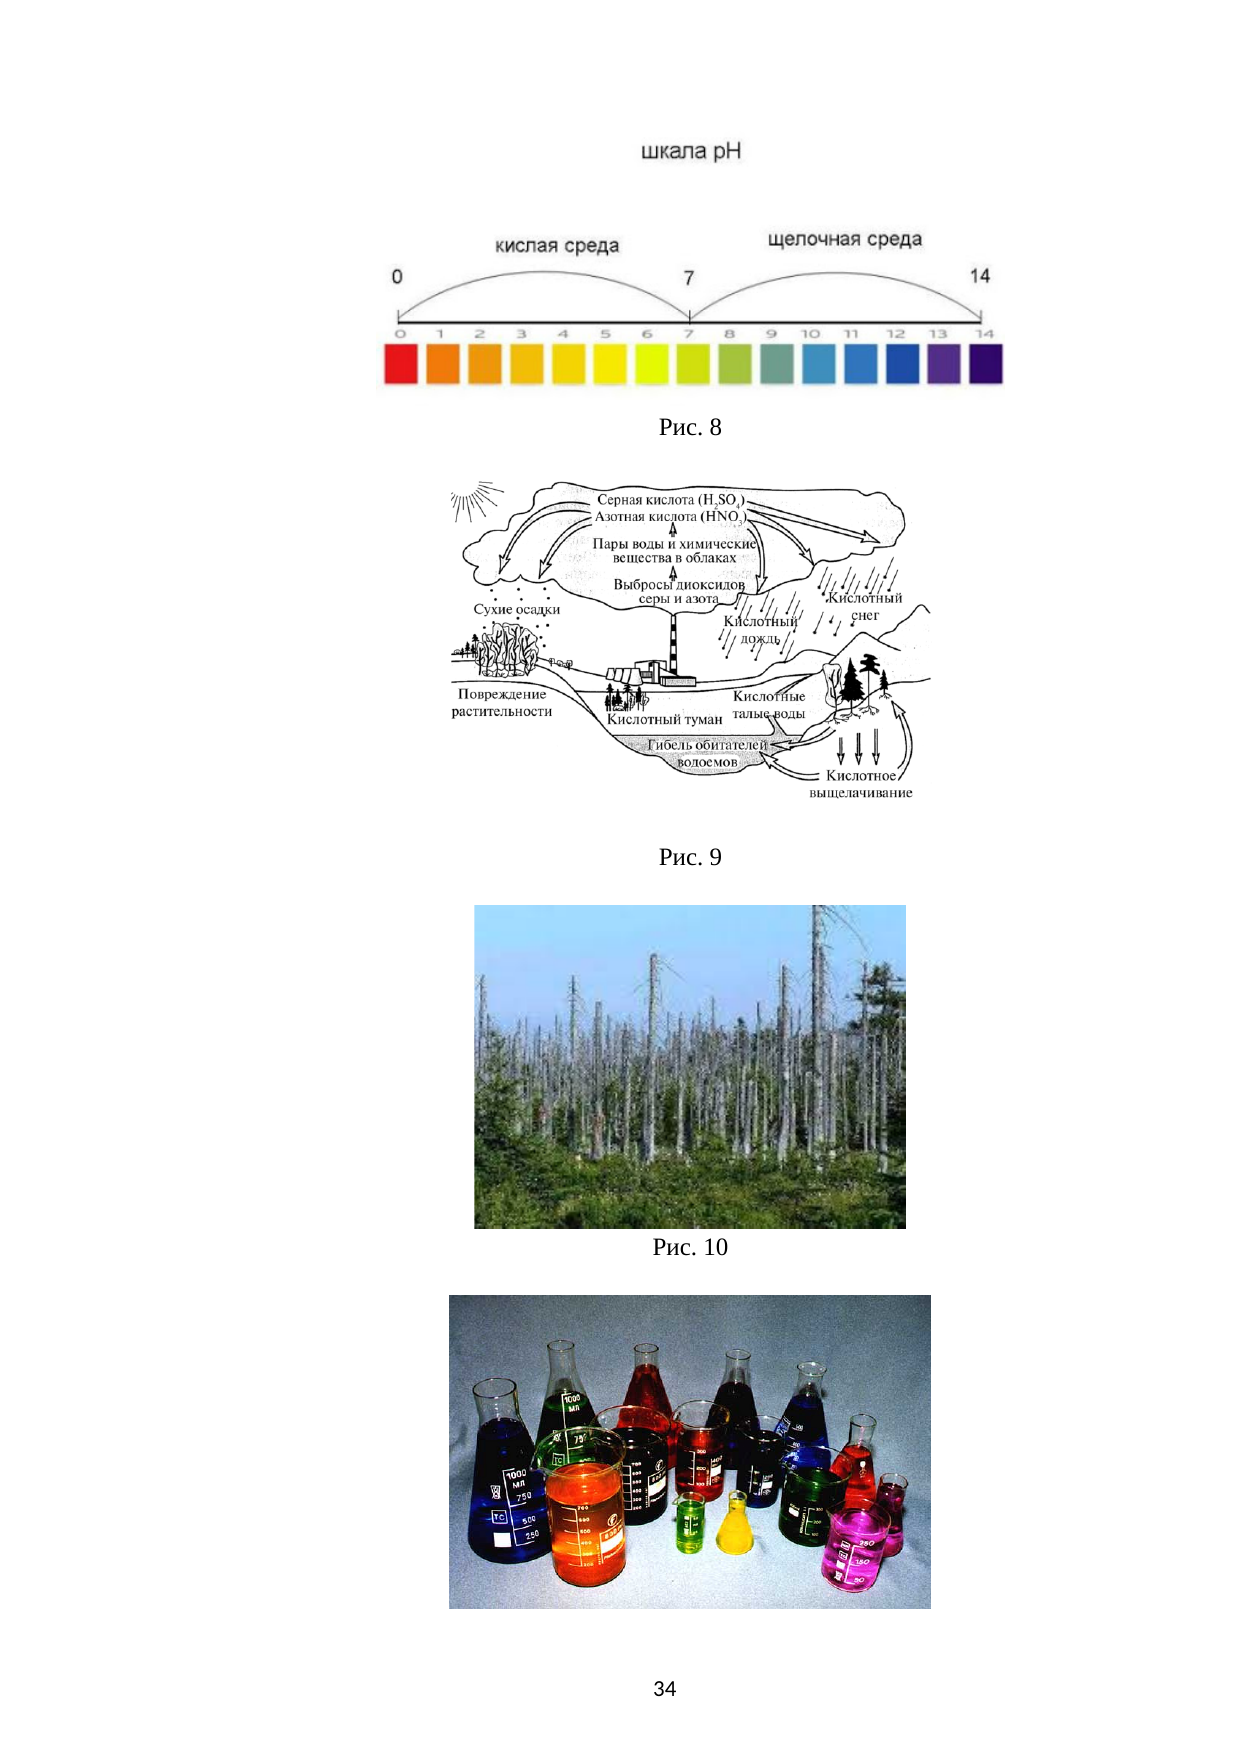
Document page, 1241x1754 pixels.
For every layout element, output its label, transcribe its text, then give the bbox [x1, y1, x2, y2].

picture [446, 475, 934, 804]
text Рис. 10 [252, 1232, 1128, 1261]
picture [449, 1295, 931, 1609]
picture [474, 905, 906, 1229]
text Рис. 8 [252, 412, 1128, 441]
picture [376, 118, 1005, 406]
text Рис. 9 [252, 842, 1128, 871]
